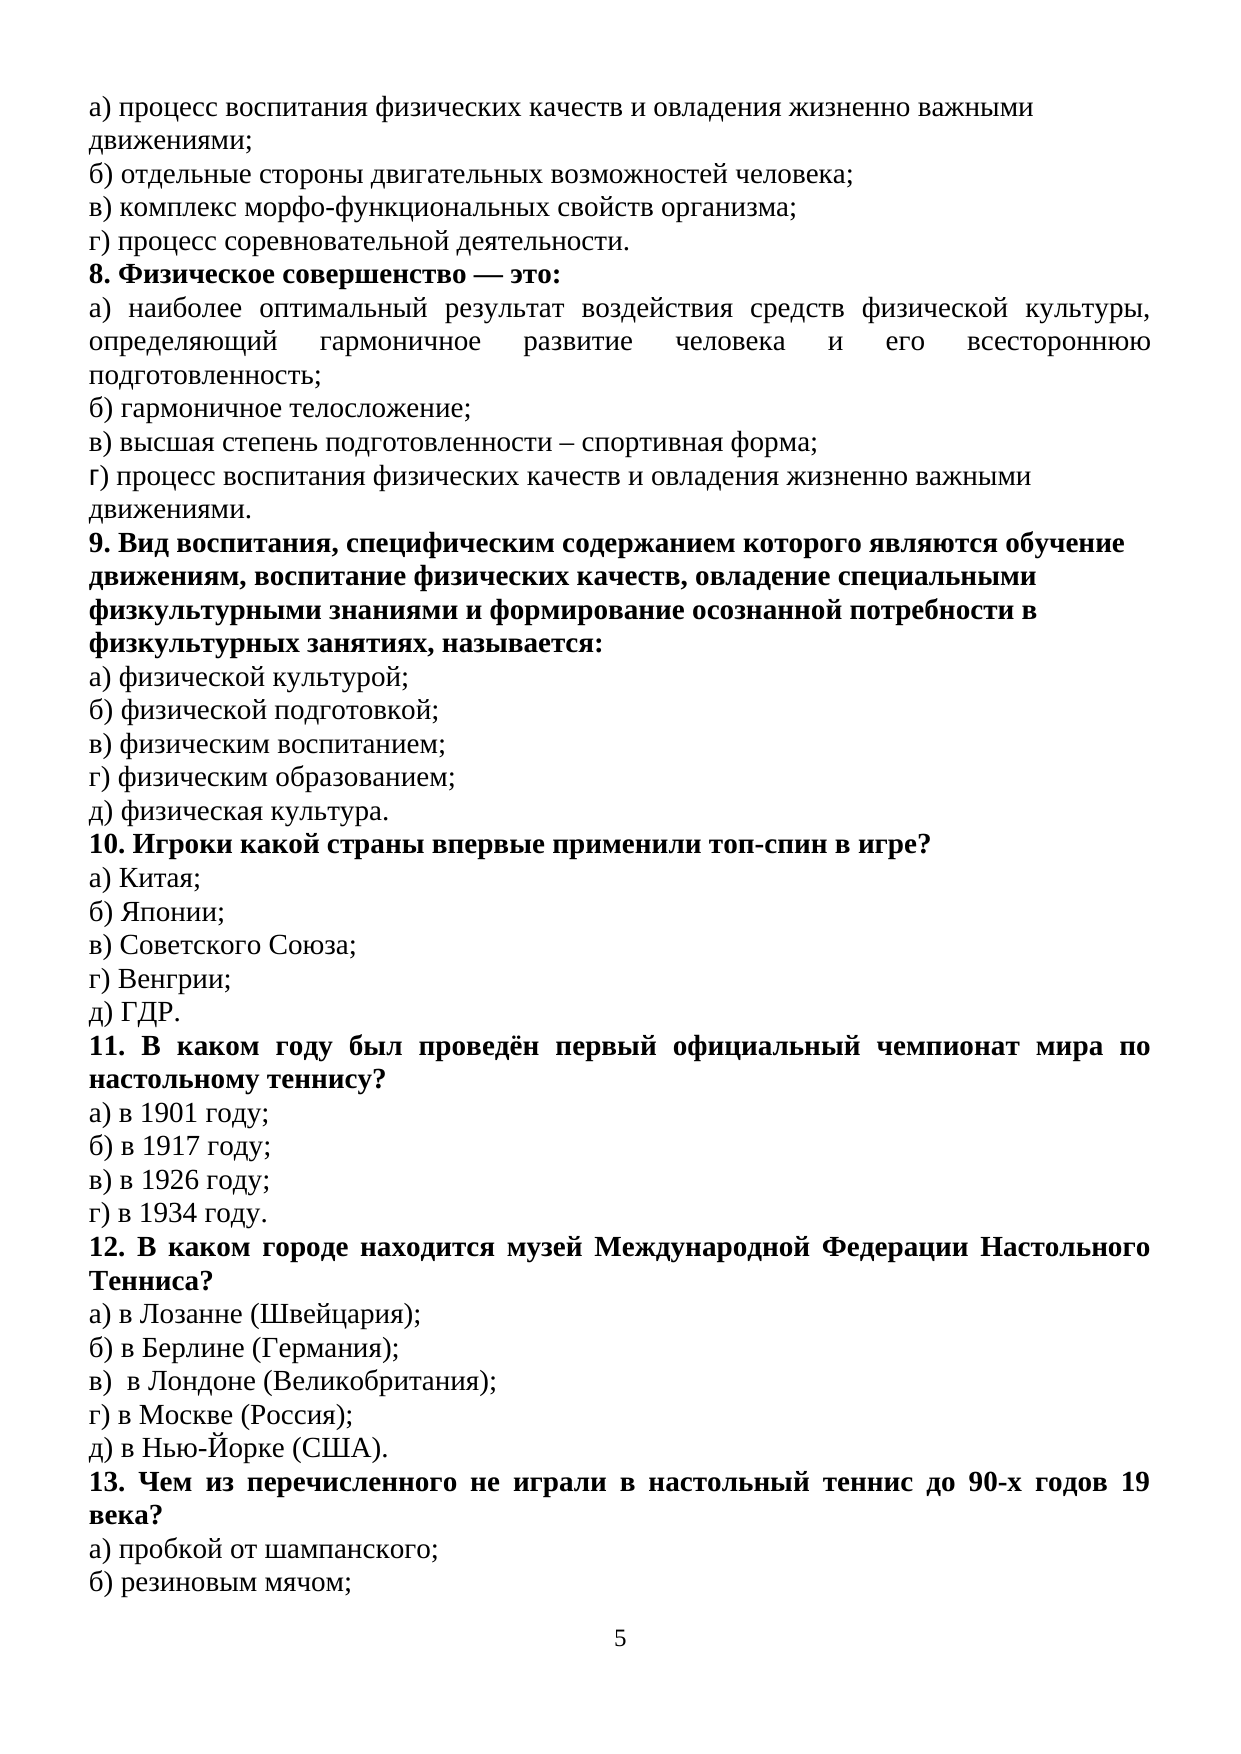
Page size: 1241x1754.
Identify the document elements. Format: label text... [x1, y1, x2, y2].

text а) процесс воспитания физических качеств и овладения жизненно важными движениями; [89, 89, 1152, 156]
text в) в Лондоне (Великобритания); [89, 1363, 1152, 1397]
text 9. Вид воспитания, специфическим содержанием которого являются обучение движениям, воспитание физических качеств, овладение специальными физкультурными знаниями и формирование осознанной потребности в физкультурных занятиях, называется: [89, 525, 1152, 659]
text г) в Москве (Россия); [89, 1397, 1152, 1430]
text в) в 1926 году; [89, 1162, 1152, 1196]
text д) в Нью-Йорке (США). [89, 1430, 1152, 1464]
text 11. В каком году был проведён первый официальный чемпионат мира по настольному теннису? [89, 1028, 1152, 1095]
text г) в 1934 году. [89, 1196, 1152, 1229]
text 10. Игроки какой страны впервые применили топ-спин в игре? [89, 827, 1152, 860]
text 12. В каком городе находится музей Международной Федерации Настольного Тенниса? [89, 1229, 1152, 1296]
text б) отдельные стороны двигательных возможностей человека; [89, 156, 1152, 189]
text д) физическая культура. [89, 793, 1152, 827]
text а) в 1901 году; [89, 1095, 1152, 1128]
text в) высшая степень подготовленности – спортивная форма; [89, 424, 1152, 458]
text б) в Берлине (Германия); [89, 1330, 1152, 1363]
text в) Советского Союза; [89, 927, 1152, 961]
text г) Венгрии; [89, 961, 1152, 994]
text д) ГДР. [89, 994, 1152, 1028]
text 13. Чем из перечисленного не играли в настольный теннис до 90-х годов 19 века? [89, 1464, 1152, 1531]
text г) физическим образованием; [89, 759, 1152, 793]
text б) Японии; [89, 894, 1152, 927]
text в) физическим воспитанием; [89, 726, 1152, 759]
text г) процесс соревновательной деятельности. [89, 223, 1152, 256]
text г) процесс воспитания физических качеств и овладения жизненно важными движениями. [89, 458, 1152, 525]
text б) гармоничное телосложение; [89, 391, 1152, 424]
text а) в Лозанне (Швейцария); [89, 1296, 1152, 1330]
text в) комплекс морфо-функциональных свойств организма; [89, 189, 1152, 223]
text б) физической подготовкой; [89, 692, 1152, 726]
text 8. Физическое совершенство — это: [89, 256, 1152, 290]
text а) физической культурой; [89, 659, 1152, 692]
text б) резиновым мячом; [89, 1564, 1152, 1598]
text а) пробкой от шампанского; [89, 1531, 1152, 1564]
text а) Китая; [89, 860, 1152, 894]
text б) в 1917 году; [89, 1128, 1152, 1162]
text а) наиболее оптимальный результат воздействия средств физической культуры, определяющий гармоничное развитие человека и его всестороннюю подготовленность; [89, 290, 1152, 391]
